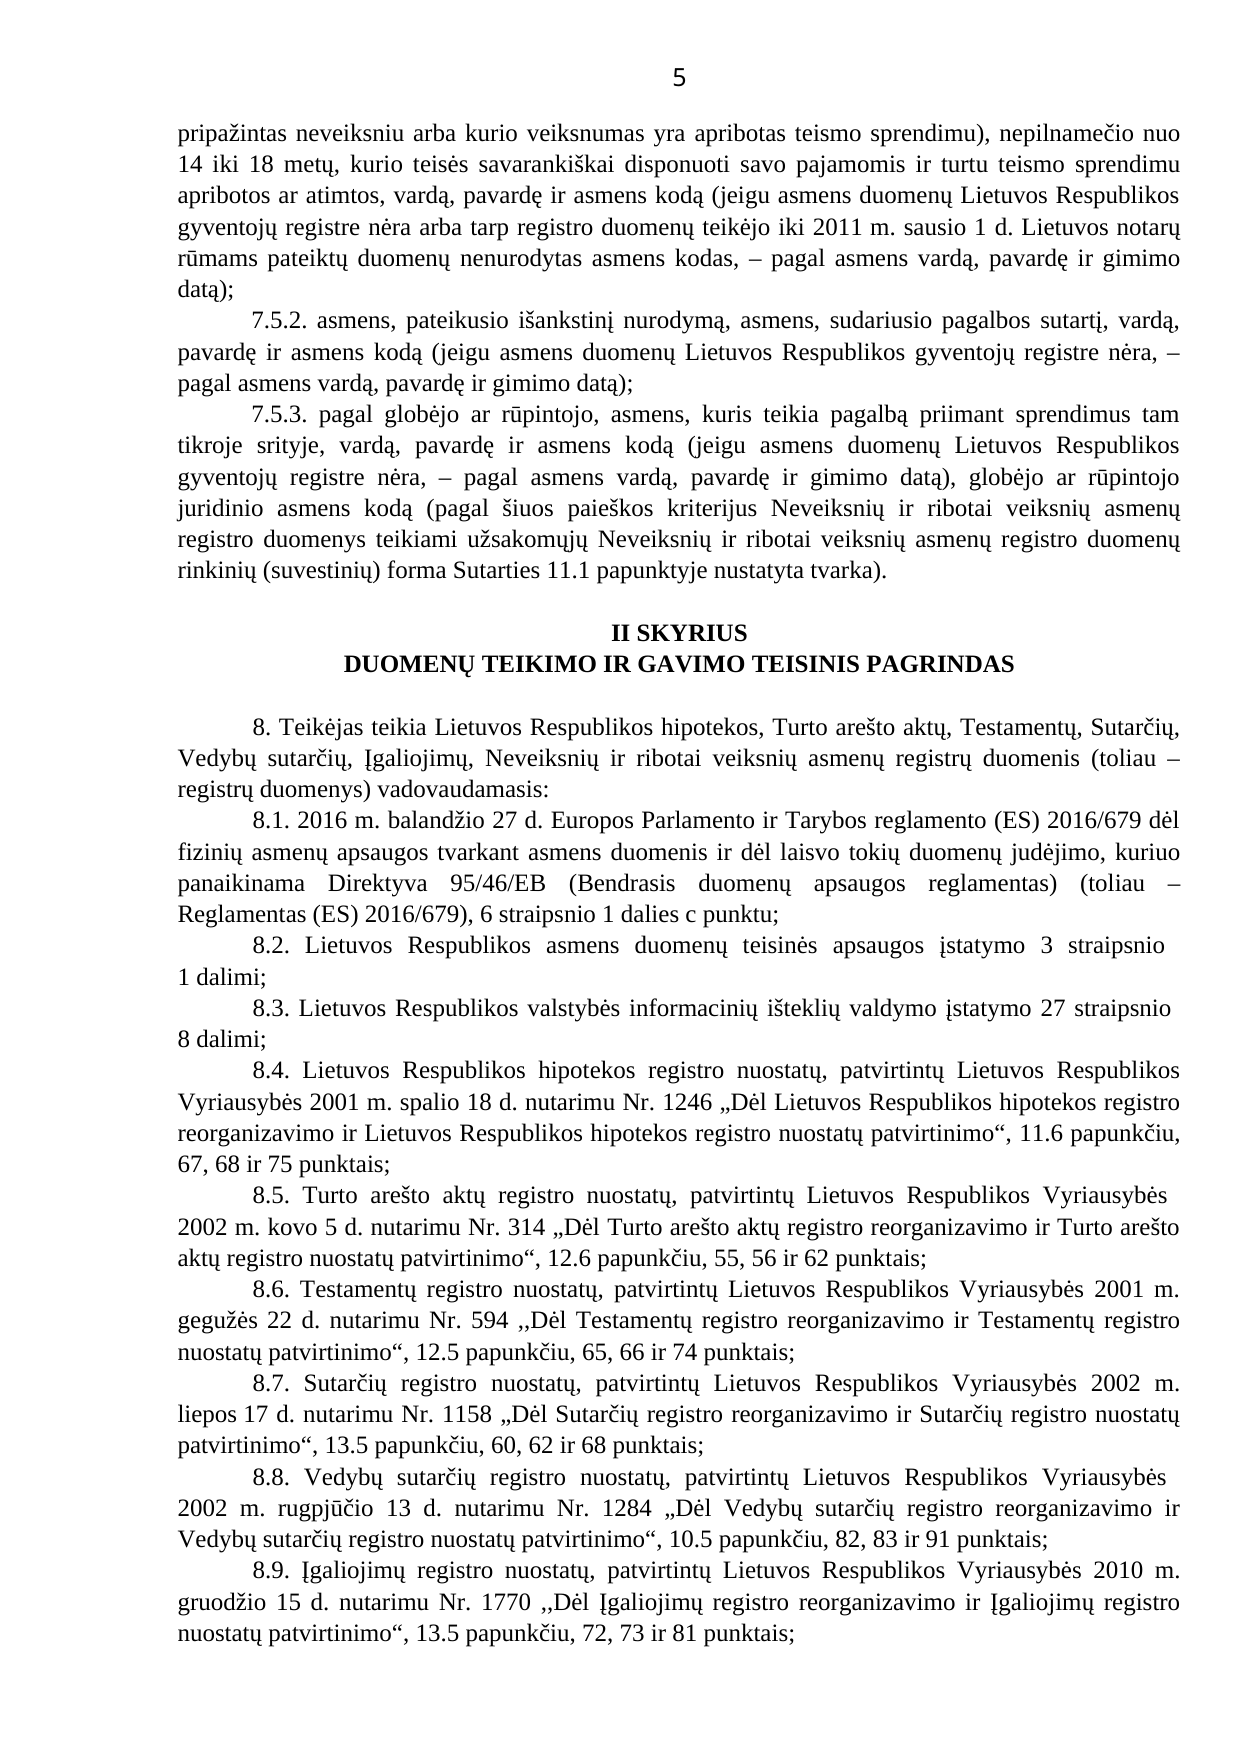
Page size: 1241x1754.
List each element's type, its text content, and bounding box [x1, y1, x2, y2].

text 8.9. Įgaliojimų registro nuostatų, patvirtintų Lietuvos Respublikos Vyriausybės 2010 m. gruodžio 15 d. nutarimu Nr. 1770 ,,Dėl Įgaliojimų registro reorganizavimo ir Įgaliojimų registro nuostatų patvirtinimo“, 13.5 papunkčiu, 72, 73 ir 81 punktais; [177, 1556, 1181, 1647]
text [177, 118, 1181, 303]
text 7.5.3. pagal globėjo ar rūpintojo, asmens, kuris teikia pagalbą priimant sprendimus tam tikroje srityje, vardą, pavardę ir asmens kodą (jeigu asmens duomenų Lietuvos Respublikos gyventojų registre nėra, – pagal asmens vardą, pavardę ir gimimo datą), globėjo ar rūpintojo juridinio asmens kodą (pagal šiuos paieškos kriterijus Neveiksnių ir ribotai veiksnių asmenų registro duomenys teikiami užsakomųjų Neveiksnių ir ribotai veiksnių asmenų registro duomenų rinkinių (suvestinių) forma Sutarties 11.1 papunktyje nustatyta tvarka). [177, 399, 1181, 584]
text 8.8. Vedybų sutarčių registro nuostatų, patvirtintų Lietuvos Respublikos Vyriausybės 2002 m. rugpjūčio 13 d. nutarimu Nr. 1284 „Dėl Vedybų sutarčių registro reorganizavimo ir Vedybų sutarčių registro nuostatų patvirtinimo“, 10.5 papunkčiu, 82, 83 ir 91 punktais; [177, 1462, 1181, 1553]
text DUOMENŲ TEIKIMO IR GAVIMO TEISINIS PAGRINDAS [177, 649, 1181, 678]
text 8.3. Lietuvos Respublikos valstybės informacinių išteklių valdymo įstatymo 27 straipsnio 8 dalimi; [177, 993, 1181, 1053]
text 8.1. 2016 m. balandžio 27 d. Europos Parlamento ir Tarybos reglamento (ES) 2016/679 dėl fizinių asmenų apsaugos tvarkant asmens duomenis ir dėl laisvo tokių duomenų judėjimo, kuriuo panaikinama Direktyva 95/46/EB (Bendrasis duomenų apsaugos reglamentas) (toliau – Reglamentas (ES) 2016/679), 6 straipsnio 1 dalies c punktu; [177, 806, 1181, 928]
text 8.5. Turto arešto aktų registro nuostatų, patvirtintų Lietuvos Respublikos Vyriausybės 2002 m. kovo 5 d. nutarimu Nr. 314 „Dėl Turto arešto aktų registro reorganizavimo ir Turto arešto aktų registro nuostatų patvirtinimo“, 12.6 papunkčiu, 55, 56 ir 62 punktais; [177, 1181, 1181, 1272]
text 8.7. Sutarčių registro nuostatų, patvirtintų Lietuvos Respublikos Vyriausybės 2002 m. liepos 17 d. nutarimu Nr. 1158 „Dėl Sutarčių registro reorganizavimo ir Sutarčių registro nuostatų patvirtinimo“, 13.5 papunkčiu, 60, 62 ir 68 punktais; [177, 1368, 1181, 1459]
text 8.6. Testamentų registro nuostatų, patvirtintų Lietuvos Respublikos Vyriausybės 2001 m. gegužės 22 d. nutarimu Nr. 594 ,,Dėl Testamentų registro reorganizavimo ir Testamentų registro nuostatų patvirtinimo“, 12.5 papunkčiu, 65, 66 ir 74 punktais; [177, 1274, 1181, 1366]
text II SKYRIUS [177, 618, 1181, 647]
text 8. Teikėjas teikia Lietuvos Respublikos hipotekos, Turto arešto aktų, Testamentų, Sutarčių, Vedybų sutarčių, Įgaliojimų, Neveiksnių ir ribotai veiksnių asmenų registrų duomenis (toliau – registrų duomenys) vadovaudamasis: [177, 712, 1181, 803]
text 8.4. Lietuvos Respublikos hipotekos registro nuostatų, patvirtintų Lietuvos Respublikos Vyriausybės 2001 m. spalio 18 d. nutarimu Nr. 1246 „Dėl Lietuvos Respublikos hipotekos registro reorganizavimo ir Lietuvos Respublikos hipotekos registro nuostatų patvirtinimo“, 11.6 papunkčiu, 67, 68 ir 75 punktais; [177, 1056, 1181, 1178]
text 7.5.2. asmens, pateikusio išankstinį nurodymą, asmens, sudariusio pagalbos sutartį, vardą, pavardę ir asmens kodą (jeigu asmens duomenų Lietuvos Respublikos gyventojų registre nėra, – pagal asmens vardą, pavardę ir gimimo datą); [177, 306, 1181, 397]
text 8.2. Lietuvos Respublikos asmens duomenų teisinės apsaugos įstatymo 3 straipsnio 1 dalimi; [177, 931, 1181, 991]
